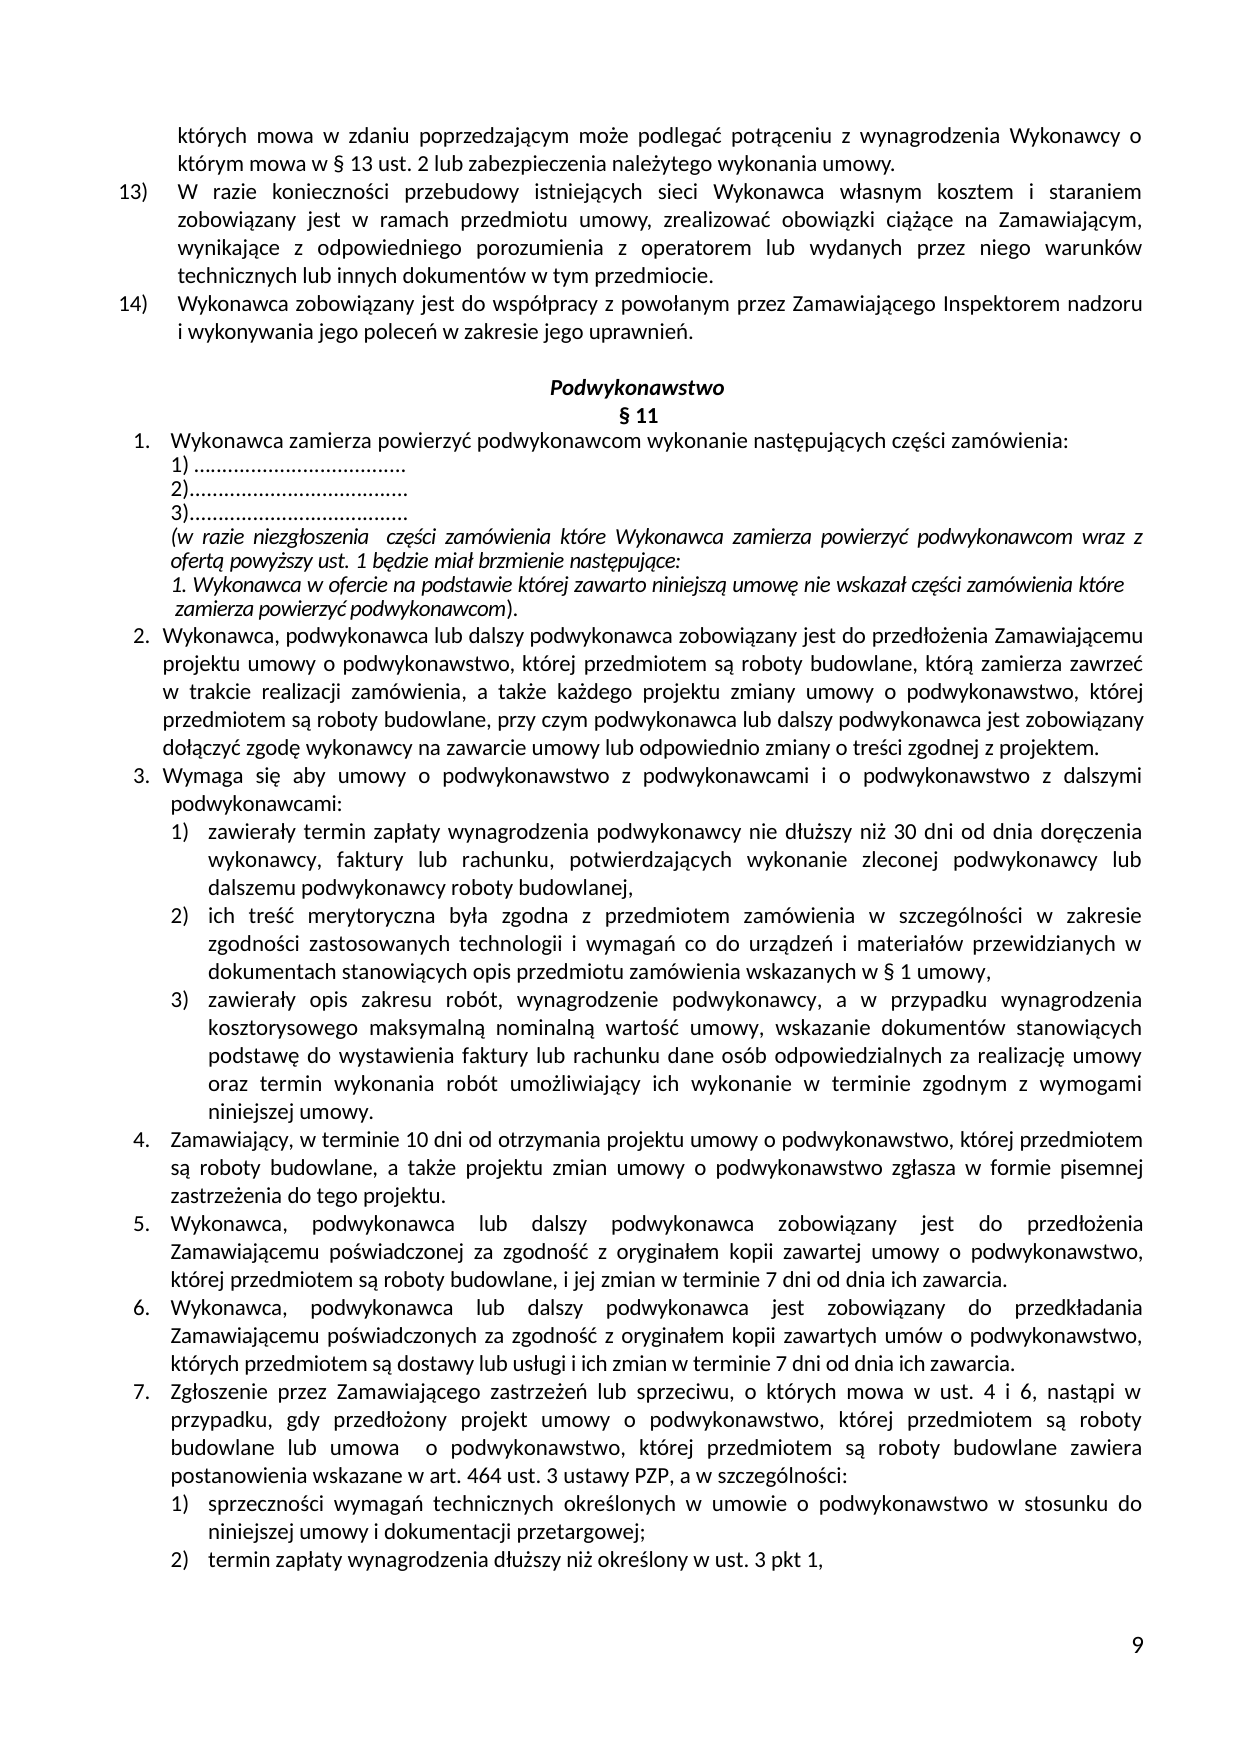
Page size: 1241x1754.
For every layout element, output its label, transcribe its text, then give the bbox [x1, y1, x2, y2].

list termin zapłaty wynagrodzenia dłuższy niż określony w ust. 3 pkt 1, [170, 1546, 1144, 1573]
text 1) ….................................. [170, 453, 1144, 477]
text 1. Wykonawca w ofercie na podstawie której zawarto niniejszą umowę nie wskazał części zamówienia które [170, 573, 1144, 597]
text zamierza powierzyć podwykonawcom). [170, 597, 1144, 621]
text 2)...................................... [170, 477, 1144, 501]
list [118, 121, 1144, 177]
text 3)...................................... [170, 501, 1144, 525]
list sprzeczności wymagań technicznych określonych w umowie o podwykonawstwo w stosunku do niniejszej umowy i dokumentacji przetargowej; [170, 1489, 1144, 1546]
text Podwykonawstwo [133, 373, 1144, 401]
list W razie konieczności przebudowy istniejących sieci Wykonawca własnym kosztem i staraniem zobowiązany jest w ramach przedmiotu umowy, zrealizować obowiązki ciążące na Zamawiającym, wynikające z odpowiedniego porozumienia z operatorem lub wydanych przez niego warunków technicznych lub innych dokumentów w tym przedmiocie. [118, 177, 1144, 289]
text (w razie niezgłoszenia części zamówienia które Wykonawca zamierza powierzyć podwykonawcom wraz z ofertą powyższy ust. 1 będzie miał brzmienie następujące: [170, 525, 1144, 573]
list Wykonawca zobowiązany jest do współpracy z powołanym przez Zamawiającego Inspektorem nadzoru i wykonywania jego poleceń w zakresie jego uprawnień. [118, 289, 1144, 345]
list Wykonawca, podwykonawca lub dalszy podwykonawca zobowiązany jest do przedłożenia Zamawiającemu projektu umowy o podwykonawstwo, której przedmiotem są roboty budowlane, którą zamierza zawrzeć w trakcie realizacji zamówienia, a także każdego projektu zmiany umowy o podwykonawstwo, której przedmiotem są roboty budowlane, przy czym podwykonawca lub dalszy podwykonawca jest zobowiązany dołączyć zgodę wykonawcy na zawarcie umowy lub odpowiednio zmiany o treści zgodnej z projektem. [133, 621, 1144, 761]
list Zgłoszenie przez Zamawiającego zastrzeżeń lub sprzeciwu, o których mowa w ust. 4 i 6, nastąpi w przypadku, gdy przedłożony projekt umowy o podwykonawstwo, której przedmiotem są roboty budowlane lub umowa o podwykonawstwo, której przedmiotem są roboty budowlane zawiera postanowienia wskazane w art. 464 ust. 3 ustawy PZP, a w szczególności: [133, 1377, 1144, 1489]
list Wykonawca zamierza powierzyć podwykonawcom wykonanie następujących części zamówienia: [133, 429, 1144, 453]
list Wykonawca, podwykonawca lub dalszy podwykonawca zobowiązany jest do przedłożenia Zamawiającemu poświadczonej za zgodność z oryginałem kopii zawartej umowy o podwykonawstwo, której przedmiotem są roboty budowlane, i jej zmian w terminie 7 dni od dnia ich zawarcia. [133, 1209, 1144, 1293]
text § 11 [133, 401, 1144, 429]
list zawierały termin zapłaty wynagrodzenia podwykonawcy nie dłuższy niż 30 dni od dnia doręczenia wykonawcy, faktury lub rachunku, potwierdzających wykonanie zleconej podwykonawcy lub dalszemu podwykonawcy roboty budowlanej, [170, 817, 1144, 901]
list ich treść merytoryczna była zgodna z przedmiotem zamówienia w szczególności w zakresie zgodności zastosowanych technologii i wymagań co do urządzeń i materiałów przewidzianych w dokumentach stanowiących opis przedmiotu zamówienia wskazanych w § 1 umowy, [170, 901, 1144, 985]
list Wymaga się aby umowy o podwykonawstwo z podwykonawcami i o podwykonawstwo z dalszymi podwykonawcami: [133, 761, 1144, 817]
list zawierały opis zakresu robót, wynagrodzenie podwykonawcy, a w przypadku wynagrodzenia kosztorysowego maksymalną nominalną wartość umowy, wskazanie dokumentów stanowiących podstawę do wystawienia faktury lub rachunku dane osób odpowiedzialnych za realizację umowy oraz termin wykonania robót umożliwiający ich wykonanie w terminie zgodnym z wymogami niniejszej umowy. [170, 985, 1144, 1125]
list Wykonawca, podwykonawca lub dalszy podwykonawca jest zobowiązany do przedkładania Zamawiającemu poświadczonych za zgodność z oryginałem kopii zawartych umów o podwykonawstwo, których przedmiotem są dostawy lub usługi i ich zmian w terminie 7 dni od dnia ich zawarcia. [133, 1293, 1144, 1377]
list Zamawiający, w terminie 10 dni od otrzymania projektu umowy o podwykonawstwo, której przedmiotem są roboty budowlane, a także projektu zmian umowy o podwykonawstwo zgłasza w formie pisemnej zastrzeżenia do tego projektu. [133, 1125, 1144, 1209]
